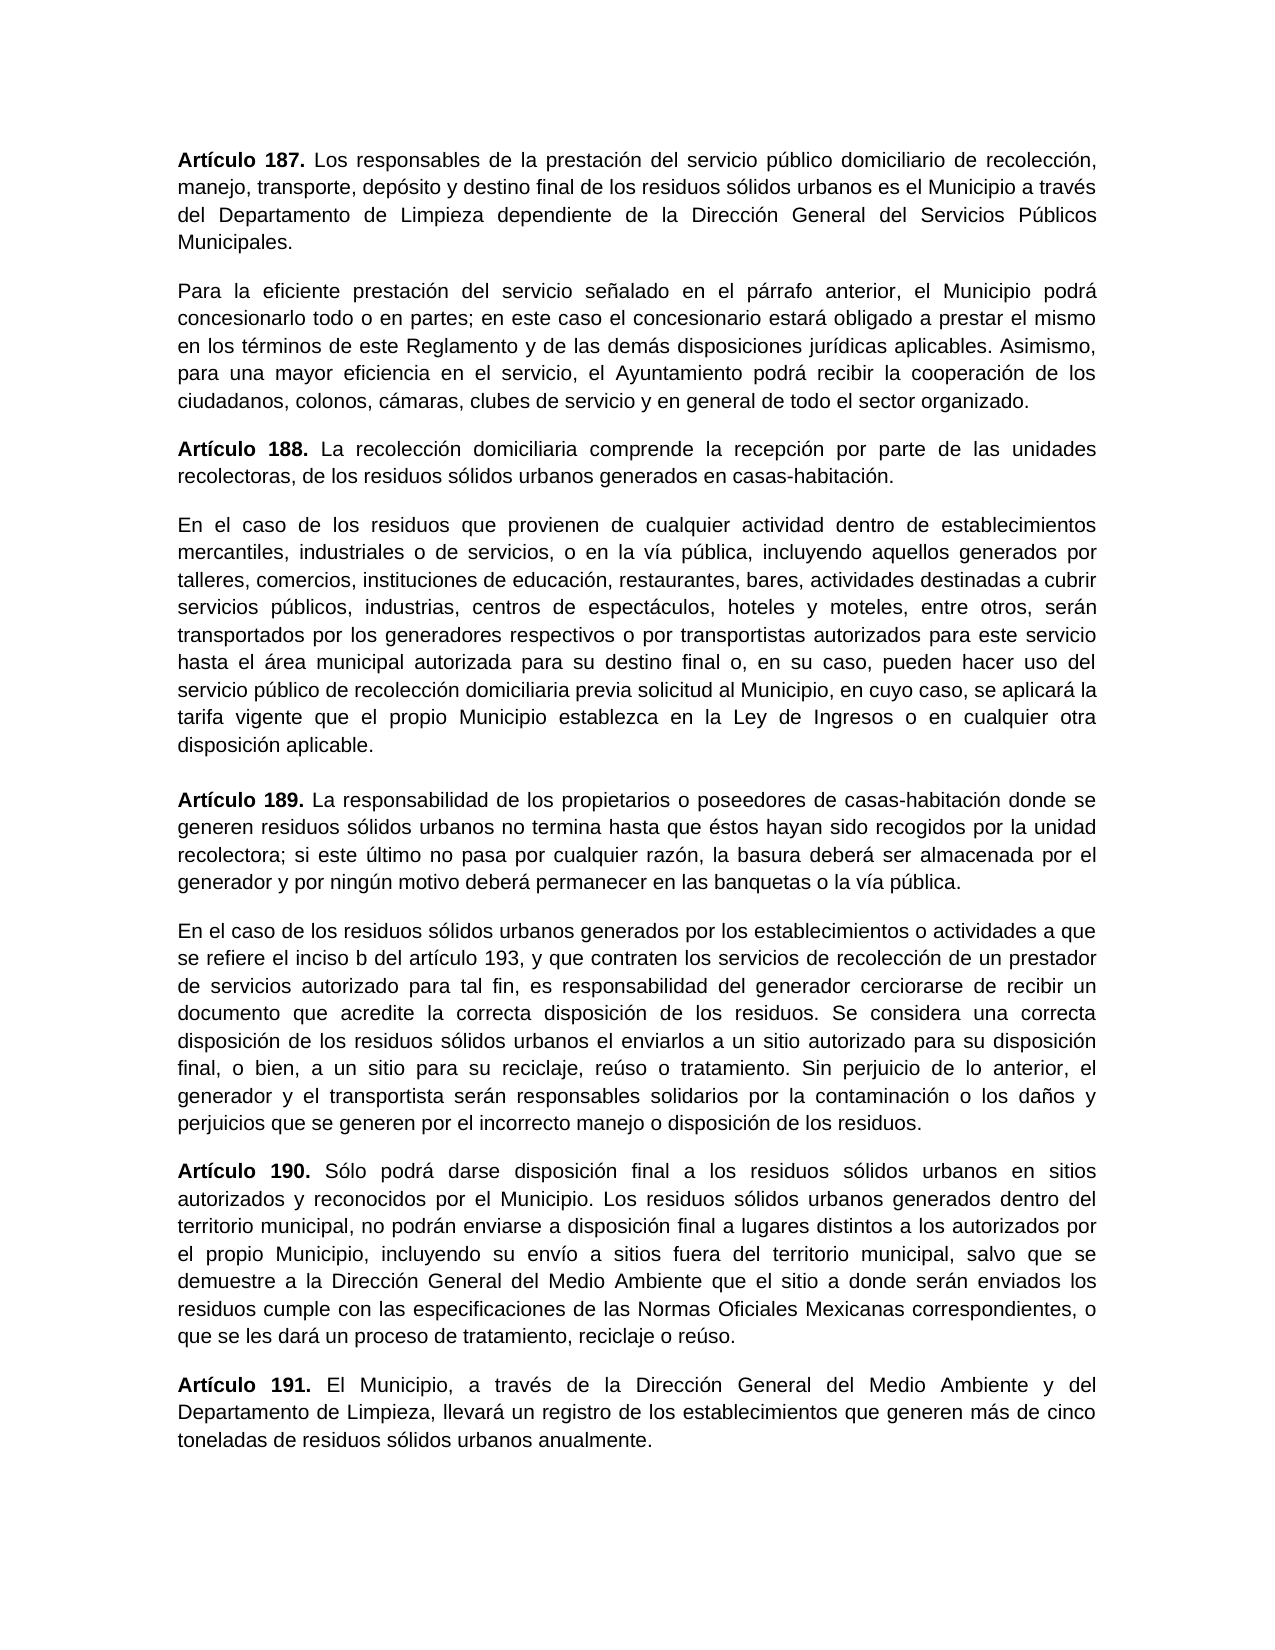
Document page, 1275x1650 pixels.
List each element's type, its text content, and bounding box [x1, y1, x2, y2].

text Artículo 187. Los responsables de la prestación del servicio público domiciliario de recolección, manejo, transporte, depósito y destino final de los residuos sólidos urbanos es el Municipio a través del Departamento de Limpieza dependiente de la Dirección General del Servicios Públicos Municipales. [177, 148, 1098, 254]
text Para la eficiente prestación del servicio señalado en el párrafo anterior, el Municipio podrá concesionarlo todo o en partes; en este caso el concesionario estará obligado a prestar el mismo en los términos de este Reglamento y de las demás disposiciones jurídicas aplicables. Asimismo, para una mayor eficiencia en el servicio, el Ayuntamiento podrá recibir la cooperación de los ciudadanos, colonos, cámaras, clubes de servicio y en general de todo el sector organizado. [177, 278, 1098, 412]
text En el caso de los residuos que provienen de cualquier actividad dentro de establecimientos mercantiles, industriales o de servicios, o en la vía pública, incluyendo aquellos generados por talleres, comercios, instituciones de educación, restaurantes, bares, actividades destinadas a cubrir servicios públicos, industrias, centros de espectáculos, hoteles y moteles, entre otros, serán transportados por los generadores respectivos o por transportistas autorizados para este servicio hasta el área municipal autorizada para su destino final o, en su caso, pueden hacer uso del servicio público de recolección domiciliaria previa solicitud al Municipio, en cuyo caso, se aplicará la tarifa vigente que el propio Municipio establezca en la Ley de Ingresos o en cualquier otra disposición aplicable. [177, 513, 1098, 757]
text Artículo 191. El Municipio, a través de la Dirección General del Medio Ambiente y del Departamento de Limpieza, llevará un registro de los establecimientos que generen más de cinco toneladas de residuos sólidos urbanos anualmente. [177, 1373, 1098, 1452]
text En el caso de los residuos sólidos urbanos generados por los establecimientos o actividades a que se refiere el inciso b del artículo 193, y que contraten los servicios de recolección de un prestador de servicios autorizado para tal fin, es responsabilidad del generador cerciorarse de recibir un documento que acredite la correcta disposición de los residuos. Se considera una correcta disposición de los residuos sólidos urbanos el enviarlos a un sitio autorizado para su disposición final, o bien, a un sitio para su reciclaje, reúso o tratamiento. Sin perjuicio de lo anterior, el generador y el transportista serán responsables solidarios por la contaminación o los daños y perjuicios que se generen por el incorrecto manejo o disposición de los residuos. [177, 918, 1098, 1135]
text Artículo 188. La recolección domiciliaria comprende la recepción por parte de las unidades recolectoras, de los residuos sólidos urbanos generados en casas-habitación. [177, 437, 1098, 488]
text Artículo 189. La responsabilidad de los propietarios o poseedores de casas-habitación donde se generen residuos sólidos urbanos no termina hasta que éstos hayan sido recogidos por la unidad recolectora; si este último no pasa por cualquier razón, la basura deberá ser almacenada por el generador y por ningún motivo deberá permanecer en las banquetas o la vía pública. [177, 788, 1098, 894]
text Artículo 190. Sólo podrá darse disposición final a los residuos sólidos urbanos en sitios autorizados y reconocidos por el Municipio. Los residuos sólidos urbanos generados dentro del territorio municipal, no podrán enviarse a disposición final a lugares distintos a los autorizados por el propio Municipio, incluyendo su envío a sitios fuera del territorio municipal, salvo que se demuestre a la Dirección General del Medio Ambiente que el sitio a donde serán enviados los residuos cumple con las especificaciones de las Normas Oficiales Mexicanas correspondientes, o que se les dará un proceso de tratamiento, reciclaje o reúso. [177, 1159, 1098, 1348]
